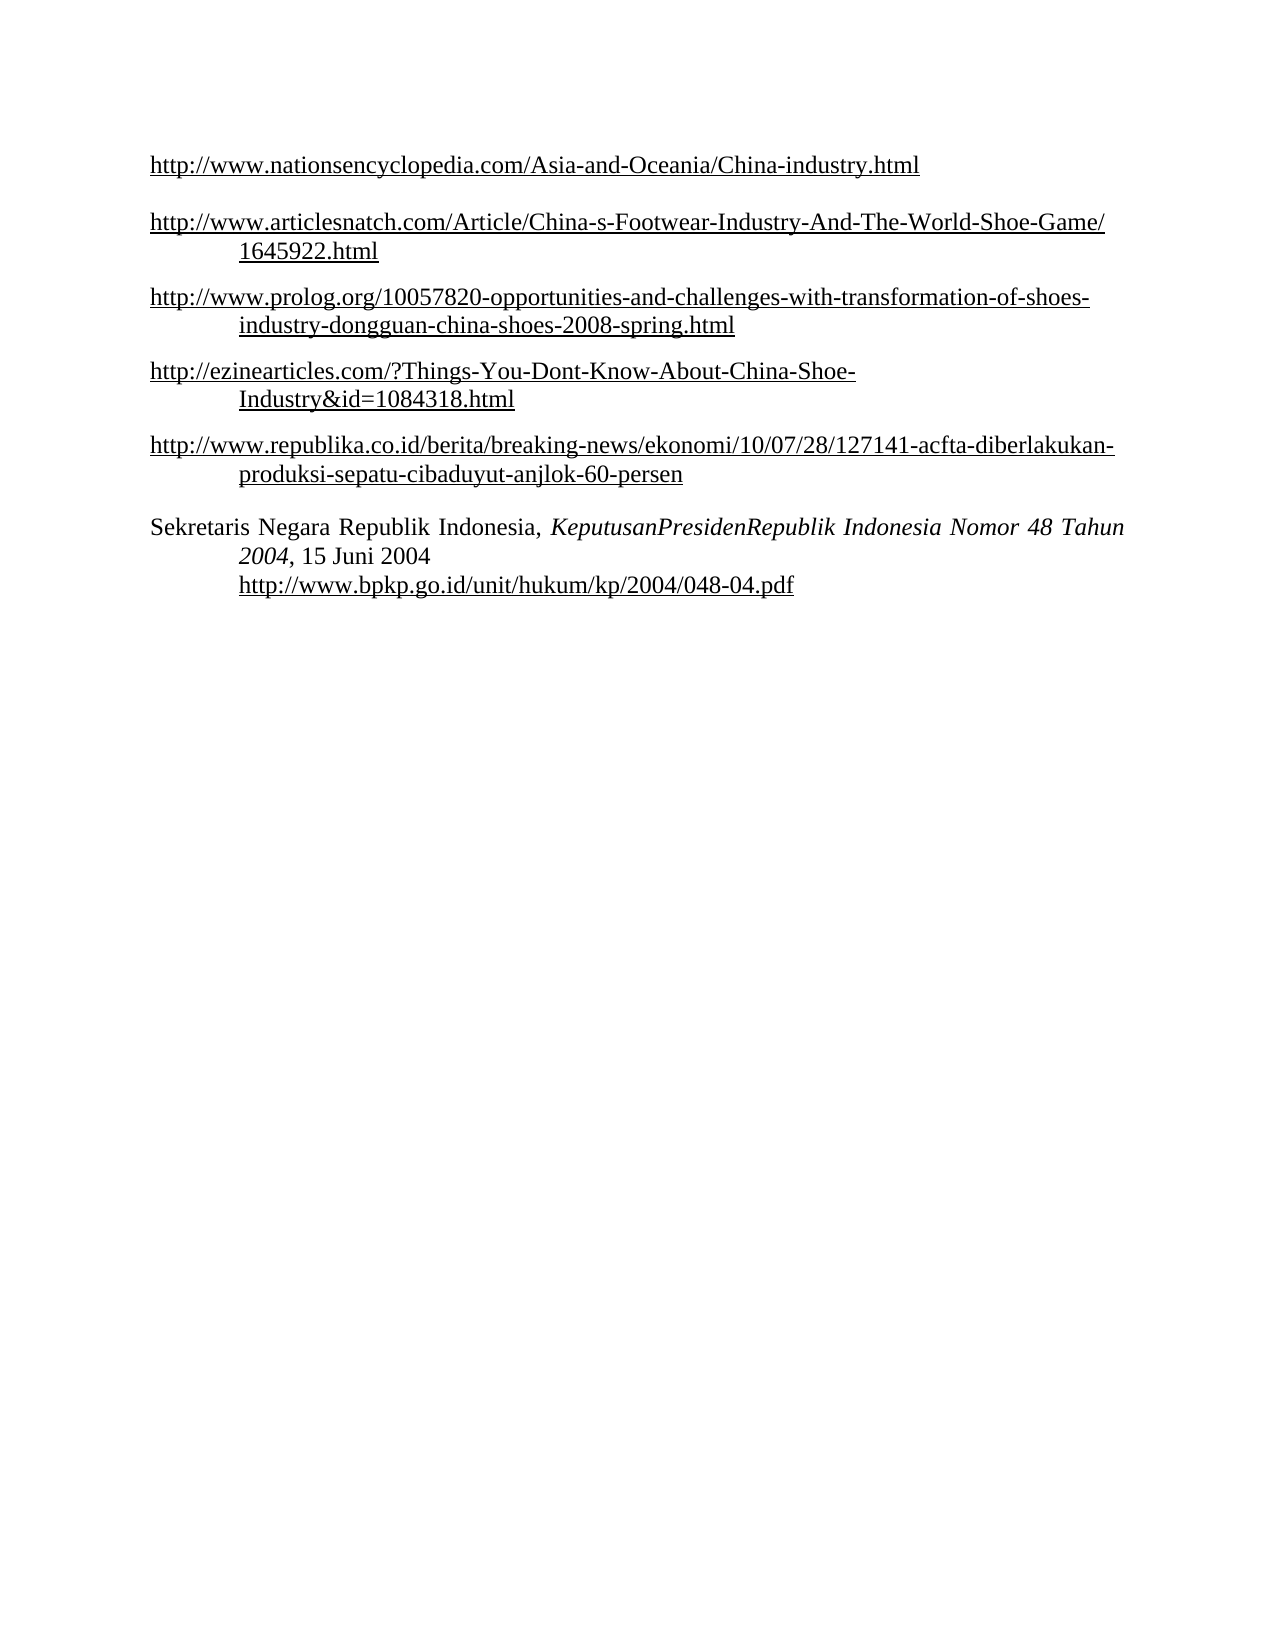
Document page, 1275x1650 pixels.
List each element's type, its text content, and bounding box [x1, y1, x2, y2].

text Sekretaris Negara Republik Indonesia, KeputusanPresidenRepublik Indonesia Nomor 48 Tahun 2004, 15 Juni 2004 [150, 512, 1125, 570]
text http://www.bpkp.go.id/unit/hukum/kp/2004/048-04.pdf [239, 570, 1125, 599]
text http://ezinearticles.com/?Things-You-Dont-Know-About-China-Shoe-Industry&id=1084318.html [150, 356, 1125, 413]
text http://www.articlesnatch.com/Article/China-s-Footwear-Industry-And-The-World-Shoe-Game/1645922.html [150, 207, 1125, 265]
text http://www.republika.co.id/berita/breaking-news/ekonomi/10/07/28/127141-acfta-diberlakukan-produksi-sepatu-cibaduyut-anjlok-60-persen [150, 430, 1125, 487]
text http://www.prolog.org/10057820-opportunities-and-challenges-with-transformation-of-shoes-industry-dongguan-china-shoes-2008-spring.html [150, 282, 1125, 339]
text http://www.nationsencyclopedia.com/Asia-and-Oceania/China-industry.html [150, 150, 1125, 179]
